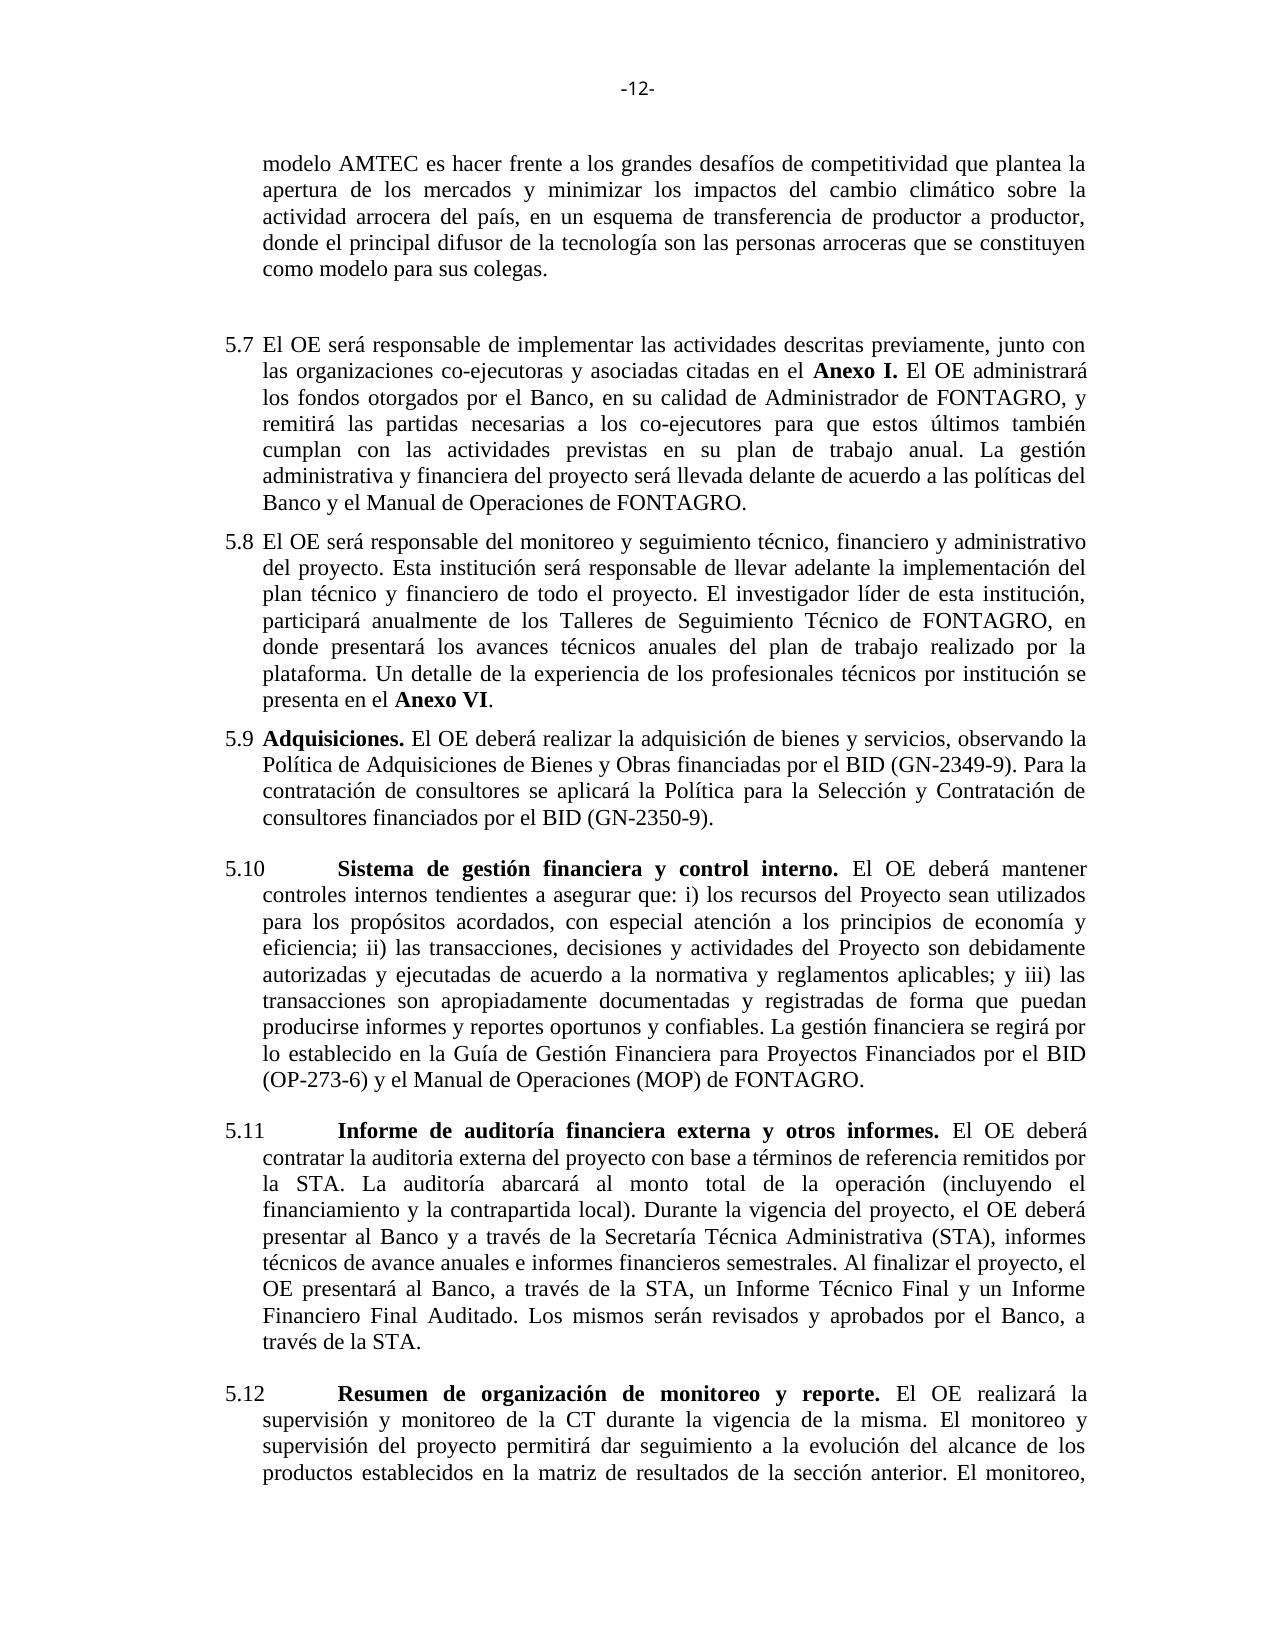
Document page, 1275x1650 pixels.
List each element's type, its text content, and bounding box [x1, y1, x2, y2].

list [225, 150, 1087, 282]
list El OE será responsable de implementar las actividades descritas previamente, junto con las organizaciones co-ejecutoras y asociadas citadas en el Anexo I. El OE administrará los fondos otorgados por el Banco, en su calidad de Administrador de FONTAGRO, y remitirá las partidas necesarias a los co-ejecutores para que estos últimos también cumplan con las actividades previstas en su plan de trabajo anual. La gestión administrativa y financiera del proyecto será llevada delante de acuerdo a las políticas del Banco y el Manual de Operaciones de FONTAGRO. [225, 331, 1087, 515]
list Adquisiciones. El OE deberá realizar la adquisición de bienes y servicios, observando la Política de Adquisiciones de Bienes y Obras financiadas por el BID (GN-2349-9). Para la contratación de consultores se aplicará la Política para la Selección y Contratación de consultores financiados por el BID (GN-2350-9). [225, 725, 1087, 830]
list Informe de auditoría financiera externa y otros informes. El OE deberá contratar la auditoria externa del proyecto con base a términos de referencia remitidos por la STA. La auditoría abarcará al monto total de la operación (incluyendo el financiamiento y la contrapartida local). Durante la vigencia del proyecto, el OE deberá presentar al Banco y a través de la Secretaría Técnica Administrativa (STA), informes técnicos de avance anuales e informes financieros semestrales. Al finalizar el proyecto, el OE presentará al Banco, a través de la STA, un Informe Técnico Final y un Informe Financiero Final Auditado. Los mismos serán revisados y aprobados por el Banco, a través de la STA. [225, 1117, 1087, 1354]
list El OE será responsable del monitoreo y seguimiento técnico, financiero y administrativo del proyecto. Esta institución será responsable de llevar adelante la implementación del plan técnico y financiero de todo el proyecto. El investigador líder de esta institución, participará anualmente de los Talleres de Seguimiento Técnico de FONTAGRO, en donde presentará los avances técnicos anuales del plan de trabajo realizado por la plataforma. Un detalle de la experiencia de los profesionales técnicos por institución se presenta en el Anexo VI. [225, 528, 1087, 712]
list Sistema de gestión financiera y control interno. El OE deberá mantener controles internos tendientes a asegurar que: i) los recursos del Proyecto sean utilizados para los propósitos acordados, con especial atención a los principios de economía y eficiencia; ii) las transacciones, decisiones y actividades del Proyecto son debidamente autorizadas y ejecutadas de acuerdo a la normativa y reglamentos aplicables; y iii) las transacciones son apropiadamente documentadas y registradas de forma que puedan producirse informes y reportes oportunos y confiables. La gestión financiera se regirá por lo establecido en la Guía de Gestión Financiera para Proyectos Financiados por el BID (OP-273-6) y el Manual de Operaciones (MOP) de FONTAGRO. [225, 855, 1087, 1092]
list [225, 1379, 1087, 1485]
